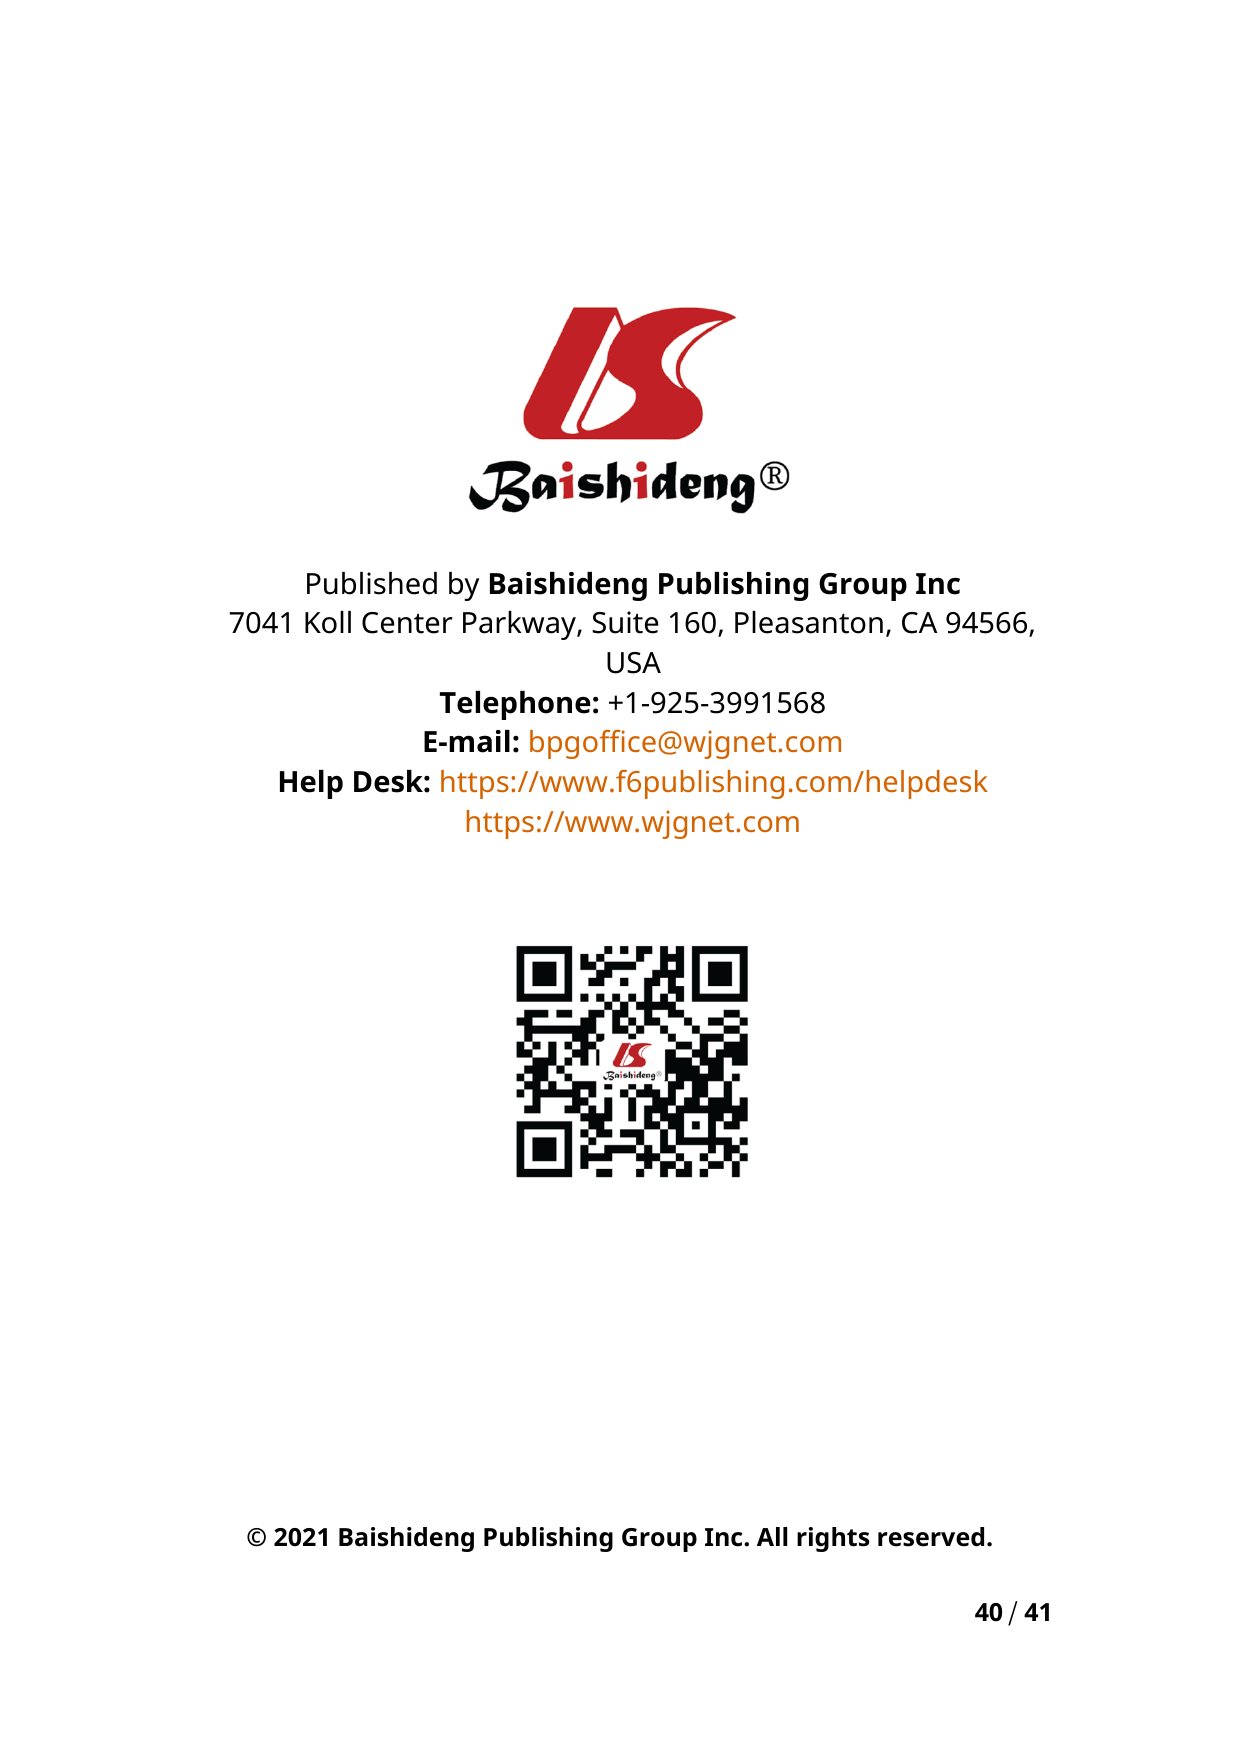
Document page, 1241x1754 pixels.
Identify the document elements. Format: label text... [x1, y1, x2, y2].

text 7041 Koll Center Parkway, Suite 160, Pleasanton, CA 94566, USA [212, 603, 1053, 682]
text E-mail: bpgoffice@wjgnet.com [212, 722, 1053, 761]
text Help Desk: https://www.f6publishing.com/helpdesk [212, 761, 1053, 801]
text © 2021 Baishideng Publishing Group Inc. All rights reserved. [187, 1520, 1053, 1554]
text Telephone: +1-925-3991568 [212, 682, 1053, 722]
text https://www.wjgnet.com [212, 801, 1053, 841]
picture [427, 292, 838, 529]
text Published by Baishideng Publishing Group Inc [212, 563, 1053, 603]
picture [513, 942, 752, 1180]
